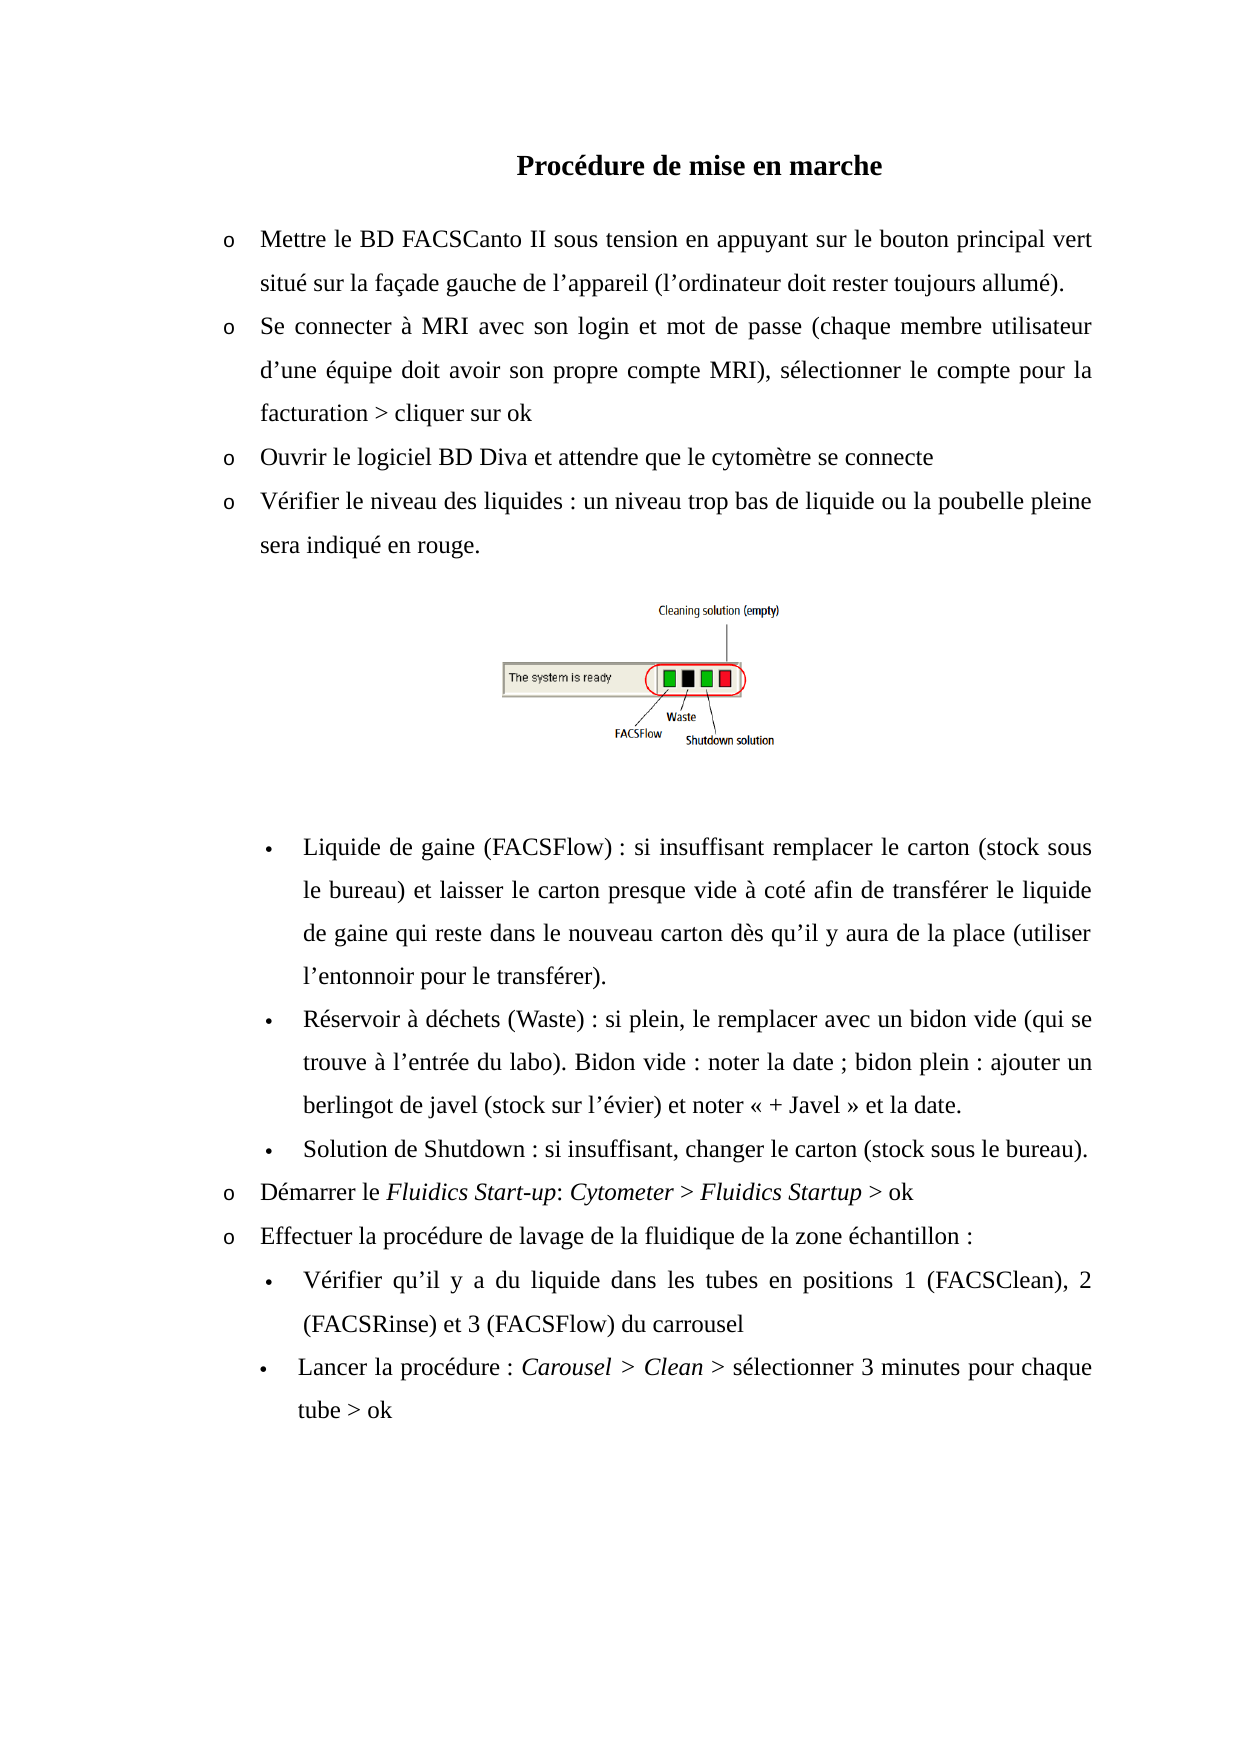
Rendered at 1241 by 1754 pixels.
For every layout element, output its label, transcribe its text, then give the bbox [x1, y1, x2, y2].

list Ouvrir le logiciel BD Diva et attendre que le cytomètre se connecte [223, 442, 1093, 471]
list Mettre le BD FACSCanto II sous tension en appuyant sur le bouton principal vert situé sur la façade gauche de l’appareil (l’ordinateur doit rester toujours allumé). [223, 224, 1093, 297]
list Vérifier le niveau des liquides : un niveau trop bas de liquide ou la poubelle pleine sera indiqué en rouge. [223, 486, 1093, 559]
list Lancer la procédure : Carousel > Clean > sélectionner 3 minutes pour chaque tube > ok [260, 1352, 1093, 1424]
list Démarrer le Fluidics Start-up: Cytometer > Fluidics Startup > ok [223, 1177, 1093, 1206]
list Se connecter à MRI avec son login et mot de passe (chaque membre utilisateur d’une équipe doit avoir son propre compte MRI), sélectionner le compte pour la facturation > cliquer sur ok [223, 311, 1093, 427]
text Procédure de mise en marche [444, 148, 1093, 181]
list Effectuer la procédure de lavage de la fluidique de la zone échantillon : [223, 1221, 1093, 1251]
list Liquide de gaine (FACSFlow) : si insuffisant remplacer le carton (stock sous le bureau) et laisser le carton presque vide à coté afin de transférer le liquide de gaine qui reste dans le nouveau carton dès qu’il y aura de la place (utiliser l’entonnoir pour le transférer). [266, 832, 1093, 990]
picture [482, 600, 802, 758]
list Réservoir à déchets (Waste) : si plein, le remplacer avec un bidon vide (qui se trouve à l’entrée du labo). Bidon vide : noter la date ; bidon plein : ajouter un berlingot de javel (stock sur l’évier) et noter « + Javel » et la date. [266, 1004, 1093, 1119]
list Solution de Shutdown : si insuffisant, changer le carton (stock sous le bureau). [266, 1134, 1093, 1162]
list Vérifier qu’il y a du liquide dans les tubes en positions 1 (FACSClean), 2 (FACSRinse) et 3 (FACSFlow) du carrousel [266, 1266, 1093, 1337]
